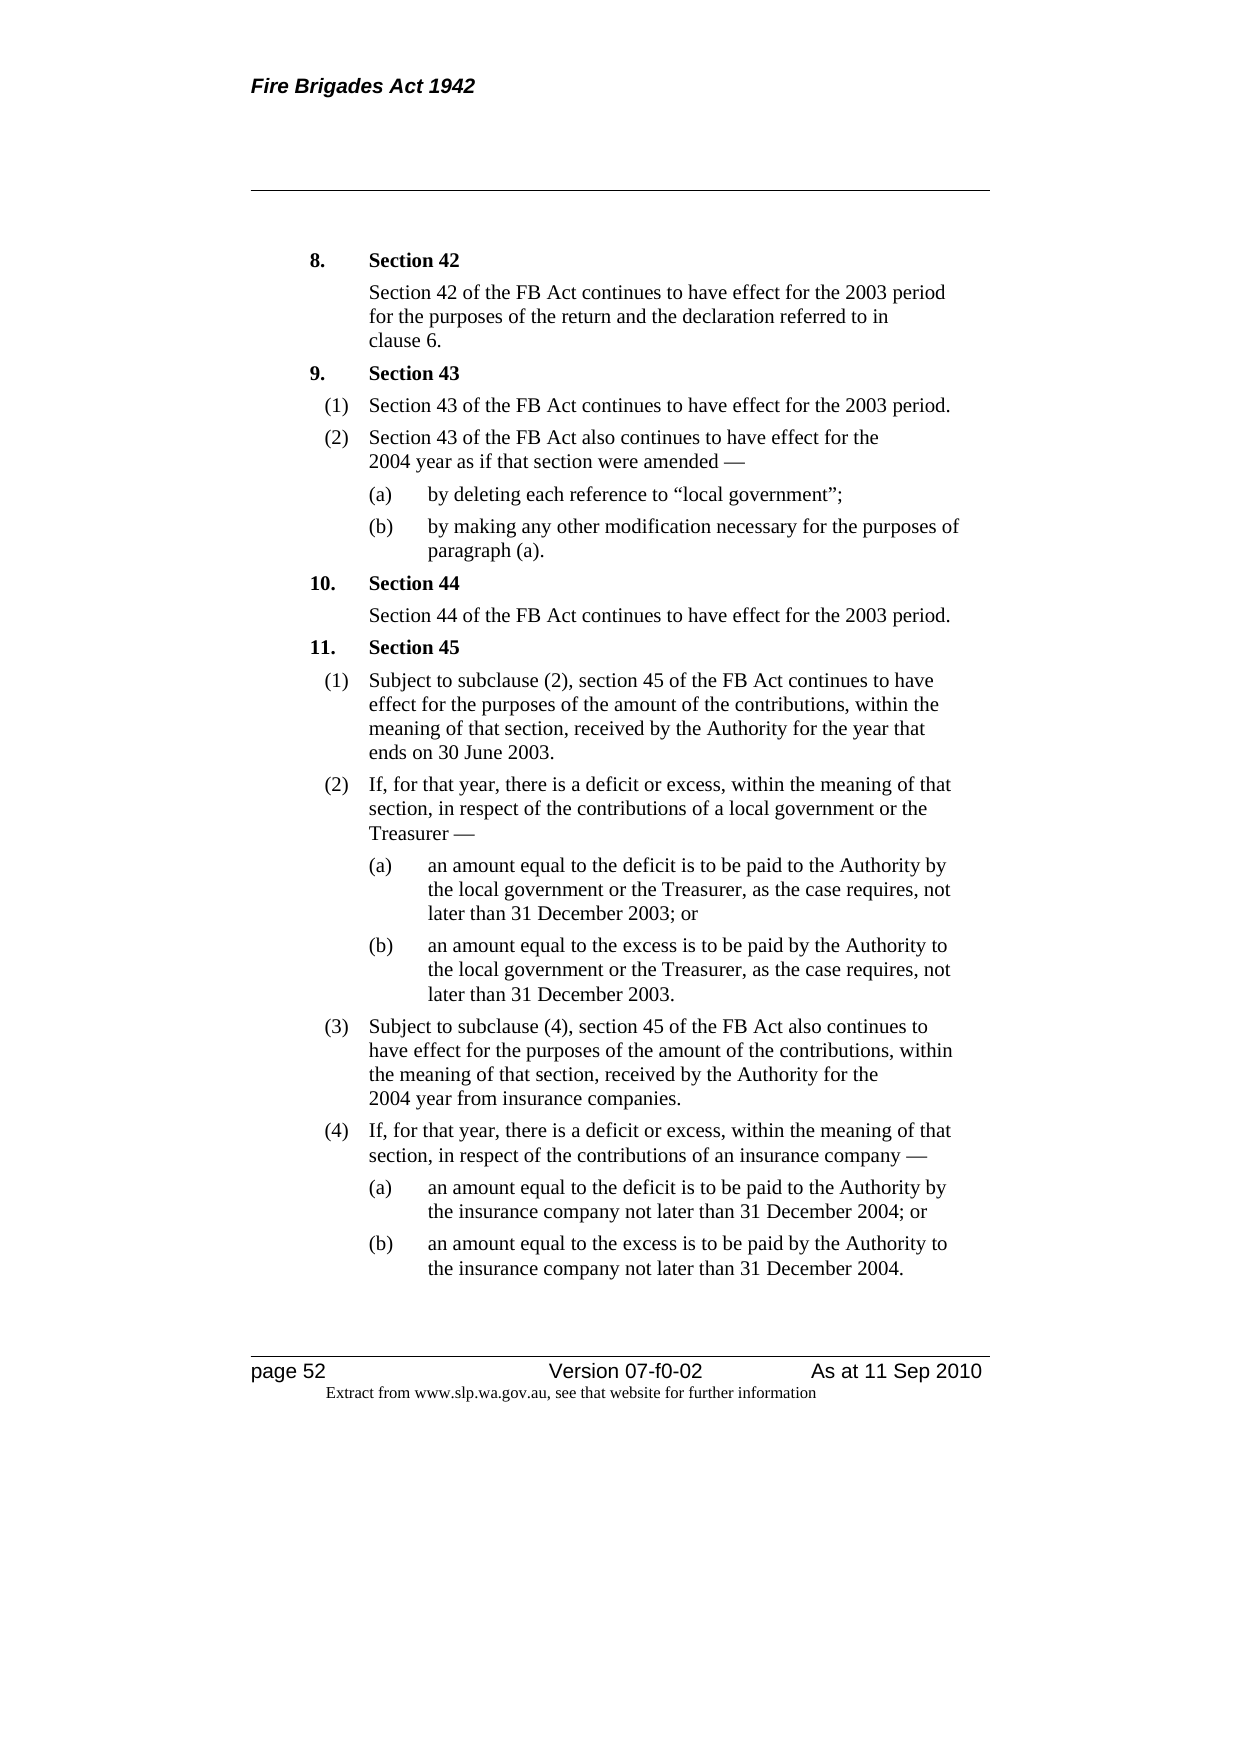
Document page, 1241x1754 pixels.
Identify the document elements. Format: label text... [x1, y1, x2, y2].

subtitle 8. Section 42 [309, 247, 960, 272]
text (b) by making any other modification necessary for the purposes of paragraph (a). [309, 514, 960, 562]
text (2) Section 43 of the FB Act also continues to have effect for the 2004 year as if that section were amended — [309, 425, 960, 473]
text (b) an amount equal to the excess is to be paid by the Authority to the local government or the Treasurer, as the case requires, not later than 31 December 2003. [309, 933, 960, 1006]
text (4) If, for that year, there is a deficit or excess, within the meaning of that section, in respect of the contributions of an insurance company — [309, 1118, 960, 1167]
text (a) an amount equal to the deficit is to be paid to the Authority by the local government or the Treasurer, as the case requires, not later than 31 December 2003; or [309, 853, 960, 925]
subtitle 11. Section 45 [309, 635, 960, 659]
subtitle 9. Section 43 [309, 360, 960, 384]
text (a) by deleting each reference to “local government”; [309, 482, 960, 506]
text (a) an amount equal to the deficit is to be paid to the Authority by the insurance company not later than 31 December 2004; or [309, 1175, 960, 1223]
text (1) Subject to subclause (2), section 45 of the FB Act continues to have effect for the purposes of the amount of the contributions, within the meaning of that section, received by the Authority for the year that ends on 30 June 2003. [309, 668, 960, 764]
text Section 42 of the FB Act continues to have effect for the 2003 period for the purposes of the return and the declaration referred to in clause 6. [309, 280, 960, 352]
text (2) If, for that year, there is a deficit or excess, within the meaning of that section, in respect of the contributions of a local government or the Treasurer — [309, 772, 960, 844]
text (b) an amount equal to the excess is to be paid by the Authority to the insurance company not later than 31 December 2004. [309, 1231, 960, 1279]
subtitle 10. Section 44 [309, 571, 960, 594]
text Section 44 of the FB Act continues to have effect for the 2003 period. [309, 603, 960, 627]
text (3) Subject to subclause (4), section 45 of the FB Act also continues to have effect for the purposes of the amount of the contributions, within the meaning of that section, received by the Authority for the 2004 year from insurance companies. [309, 1014, 960, 1110]
text (1) Section 43 of the FB Act continues to have effect for the 2003 period. [309, 393, 960, 417]
